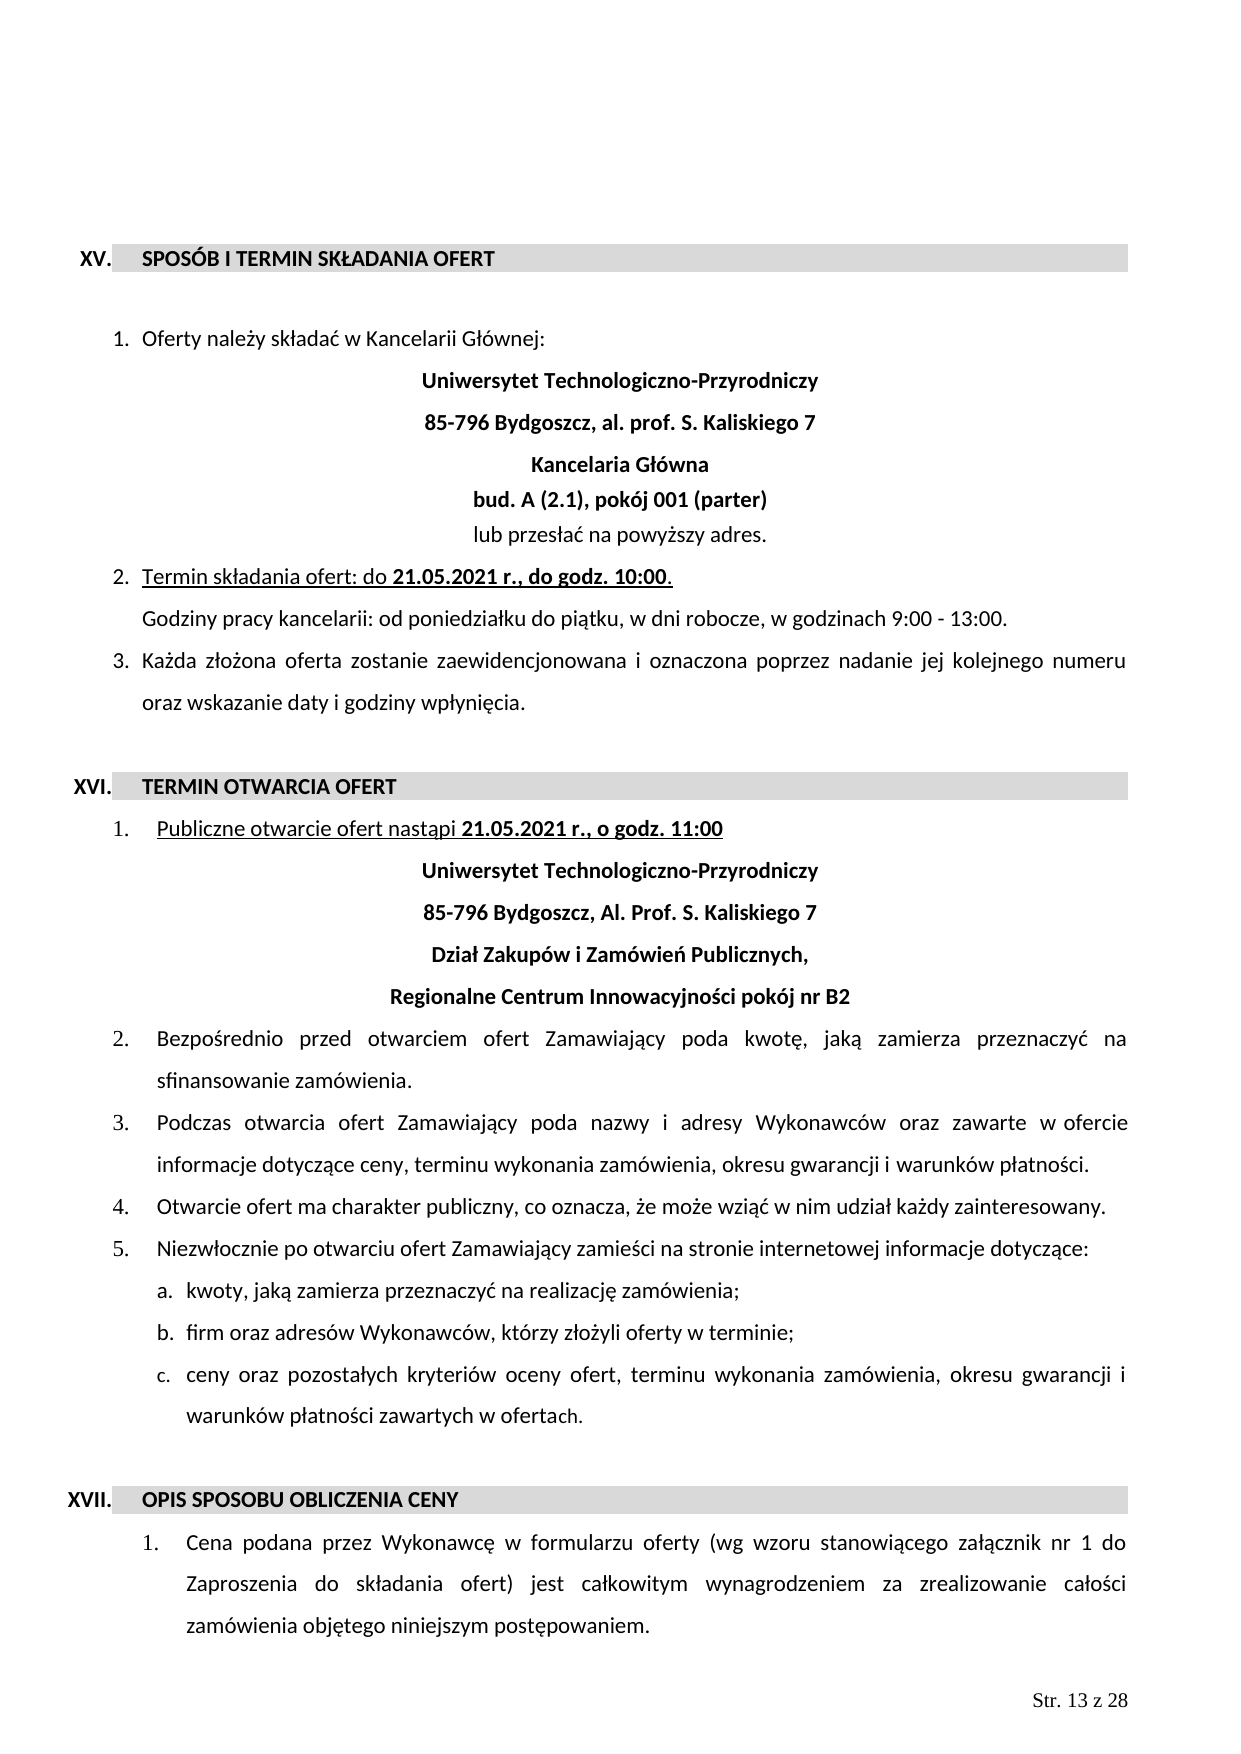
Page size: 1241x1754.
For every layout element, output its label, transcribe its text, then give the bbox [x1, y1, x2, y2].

list Publiczne otwarcie ofert nastąpi 21.05.2021 r., o godz. 11:00 [112, 814, 1128, 842]
text Regionalne Centrum Innowacyjności pokój nr B2 [112, 982, 1128, 1010]
list ceny oraz pozostałych kryteriów oceny ofert, terminu wykonania zamówienia, okresu gwarancji i warunków płatności zawartych w ofertach. [157, 1360, 1128, 1430]
list Otwarcie ofert ma charakter publiczny, co oznacza, że może wziąć w nim udział każdy zainteresowany. [112, 1192, 1128, 1220]
text bud. A (2.1), pokój 001 (parter) [112, 485, 1128, 513]
text Dział Zakupów i Zamówień Publicznych, [112, 940, 1128, 968]
list OPIS SPOSOBU OBLICZENIA CENY [112, 1486, 1128, 1514]
list firm oraz adresów Wykonawców, którzy złożyli oferty w terminie; [157, 1318, 1128, 1346]
list Podczas otwarcia ofert Zamawiający poda nazwy i adresy Wykonawców oraz zawarte w ofercie informacje dotyczące ceny, terminu wykonania zamówienia, okresu gwarancji i warunków płatności. [112, 1108, 1128, 1178]
text Uniwersytet Technologiczno-Przyrodniczy [112, 366, 1128, 394]
list Bezpośrednio przed otwarciem ofert Zamawiający poda kwotę, jaką zamierza przeznaczyć na sfinansowanie zamówienia. [112, 1024, 1128, 1094]
list Niezwłocznie po otwarciu ofert Zamawiający zamieści na stronie internetowej informacje dotyczące: [112, 1234, 1128, 1262]
list kwoty, jaką zamierza przeznaczyć na realizację zamówienia; [157, 1276, 1128, 1304]
text 85-796 Bydgoszcz, Al. Prof. S. Kaliskiego 7 [112, 898, 1128, 926]
text Kancelaria Główna [112, 450, 1128, 478]
list Oferty należy składać w Kancelarii Głównej: [112, 324, 1128, 352]
text 85-796 Bydgoszcz, al. prof. S. Kaliskiego 7 [112, 408, 1128, 436]
text Uniwersytet Technologiczno-Przyrodniczy [112, 856, 1128, 884]
list Każda złożona oferta zostanie zaewidencjonowana i oznaczona poprzez nadanie jej kolejnego numeru oraz wskazanie daty i godziny wpłynięcia. [112, 646, 1128, 716]
list TERMIN OTWARCIA OFERT [112, 772, 1128, 800]
text lub przesłać na powyższy adres. [112, 520, 1128, 548]
list Cena podana przez Wykonawcę w formularzu oferty (wg wzoru stanowiącego załącznik nr 1 do Zaproszenia do składania ofert) jest całkowitym wynagrodzeniem za zrealizowanie całości zamówienia objętego niniejszym postępowaniem. [142, 1528, 1128, 1639]
list Godziny pracy kancelarii: od poniedziałku do piątku, w dni robocze, w godzinach 9:00 - 13:00. [142, 604, 1128, 632]
list SPOSÓB I TERMIN SKŁADANIA OFERT [112, 244, 1128, 272]
list Termin składania ofert: do 21.05.2021 r., do godz. 10:00. [112, 562, 1128, 590]
